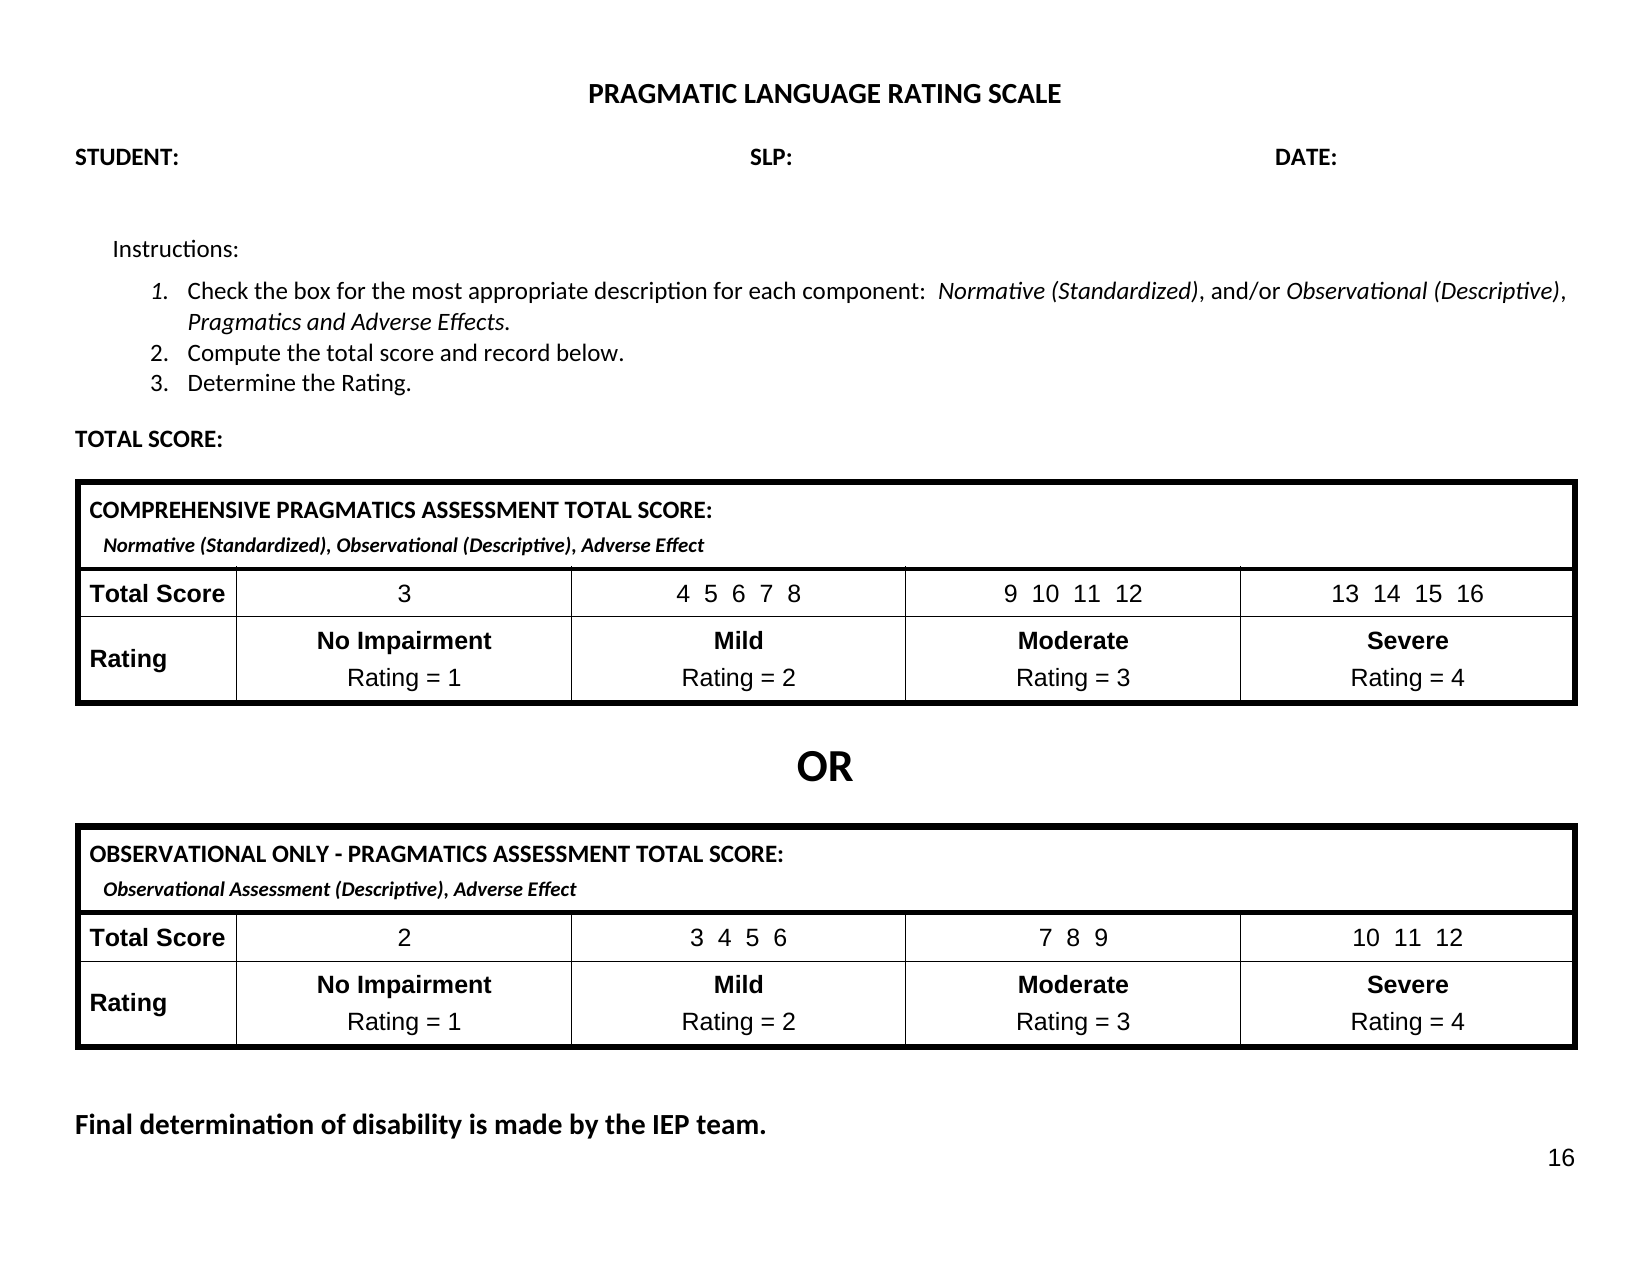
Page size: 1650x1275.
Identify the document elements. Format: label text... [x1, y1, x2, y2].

table_cell 3 [237, 571, 571, 616]
text TOTAL SCORE: [75, 423, 1575, 454]
table_cell Total Score [81, 571, 236, 616]
text Final determination of disability is made by the IEP team. [75, 1106, 1575, 1141]
table_cell 9 10 11 12 [906, 571, 1240, 616]
table_cell Rating [81, 962, 236, 1044]
table_header OBSERVATIONAL ONLY - PRAGMATICS ASSESSMENT TOTAL SCORE: Observational Assessment (Descriptive), Adverse Effect [81, 830, 1572, 910]
text Instructions: [112, 233, 1575, 263]
table_cell 7 8 9 [906, 915, 1240, 961]
table_cell Moderate Rating = 3 [906, 962, 1240, 1044]
table_cell 10 11 12 [1241, 915, 1572, 961]
table_cell Rating [81, 617, 236, 700]
table_cell Moderate Rating = 3 [906, 617, 1240, 700]
table_cell 2 [237, 915, 571, 961]
table_cell Severe Rating = 4 [1241, 617, 1572, 700]
table_cell No Impairment Rating = 1 [237, 962, 571, 1044]
table_cell 4 5 6 7 8 [572, 571, 905, 616]
list Check the box for the most appropriate description for each component: Normative (Standardized), and/or Observational (Descriptive), Pragmatics and Adverse Effects. [150, 276, 1575, 337]
table_cell 3 4 5 6 [572, 915, 905, 961]
table_cell Severe Rating = 4 [1241, 962, 1572, 1044]
text STUDENT: SLP: DATE: [75, 141, 1575, 172]
table_header COMPREHENSIVE PRAGMATICS ASSESSMENT TOTAL SCORE: Normative (Standardized), Observational (Descriptive), Adverse Effect [81, 485, 1572, 566]
list Compute the total score and record below. [150, 337, 1575, 367]
list Determine the Rating. [150, 367, 1575, 398]
table_cell 13 14 15 16 [1241, 571, 1572, 616]
text OR [75, 737, 1575, 793]
table_cell Mild Rating = 2 [572, 617, 905, 700]
table_cell No Impairment Rating = 1 [237, 617, 571, 700]
table_cell Total Score [81, 915, 236, 961]
table_cell Mild Rating = 2 [572, 962, 905, 1044]
title Pragmatic Language Rating Scale [75, 75, 1575, 111]
